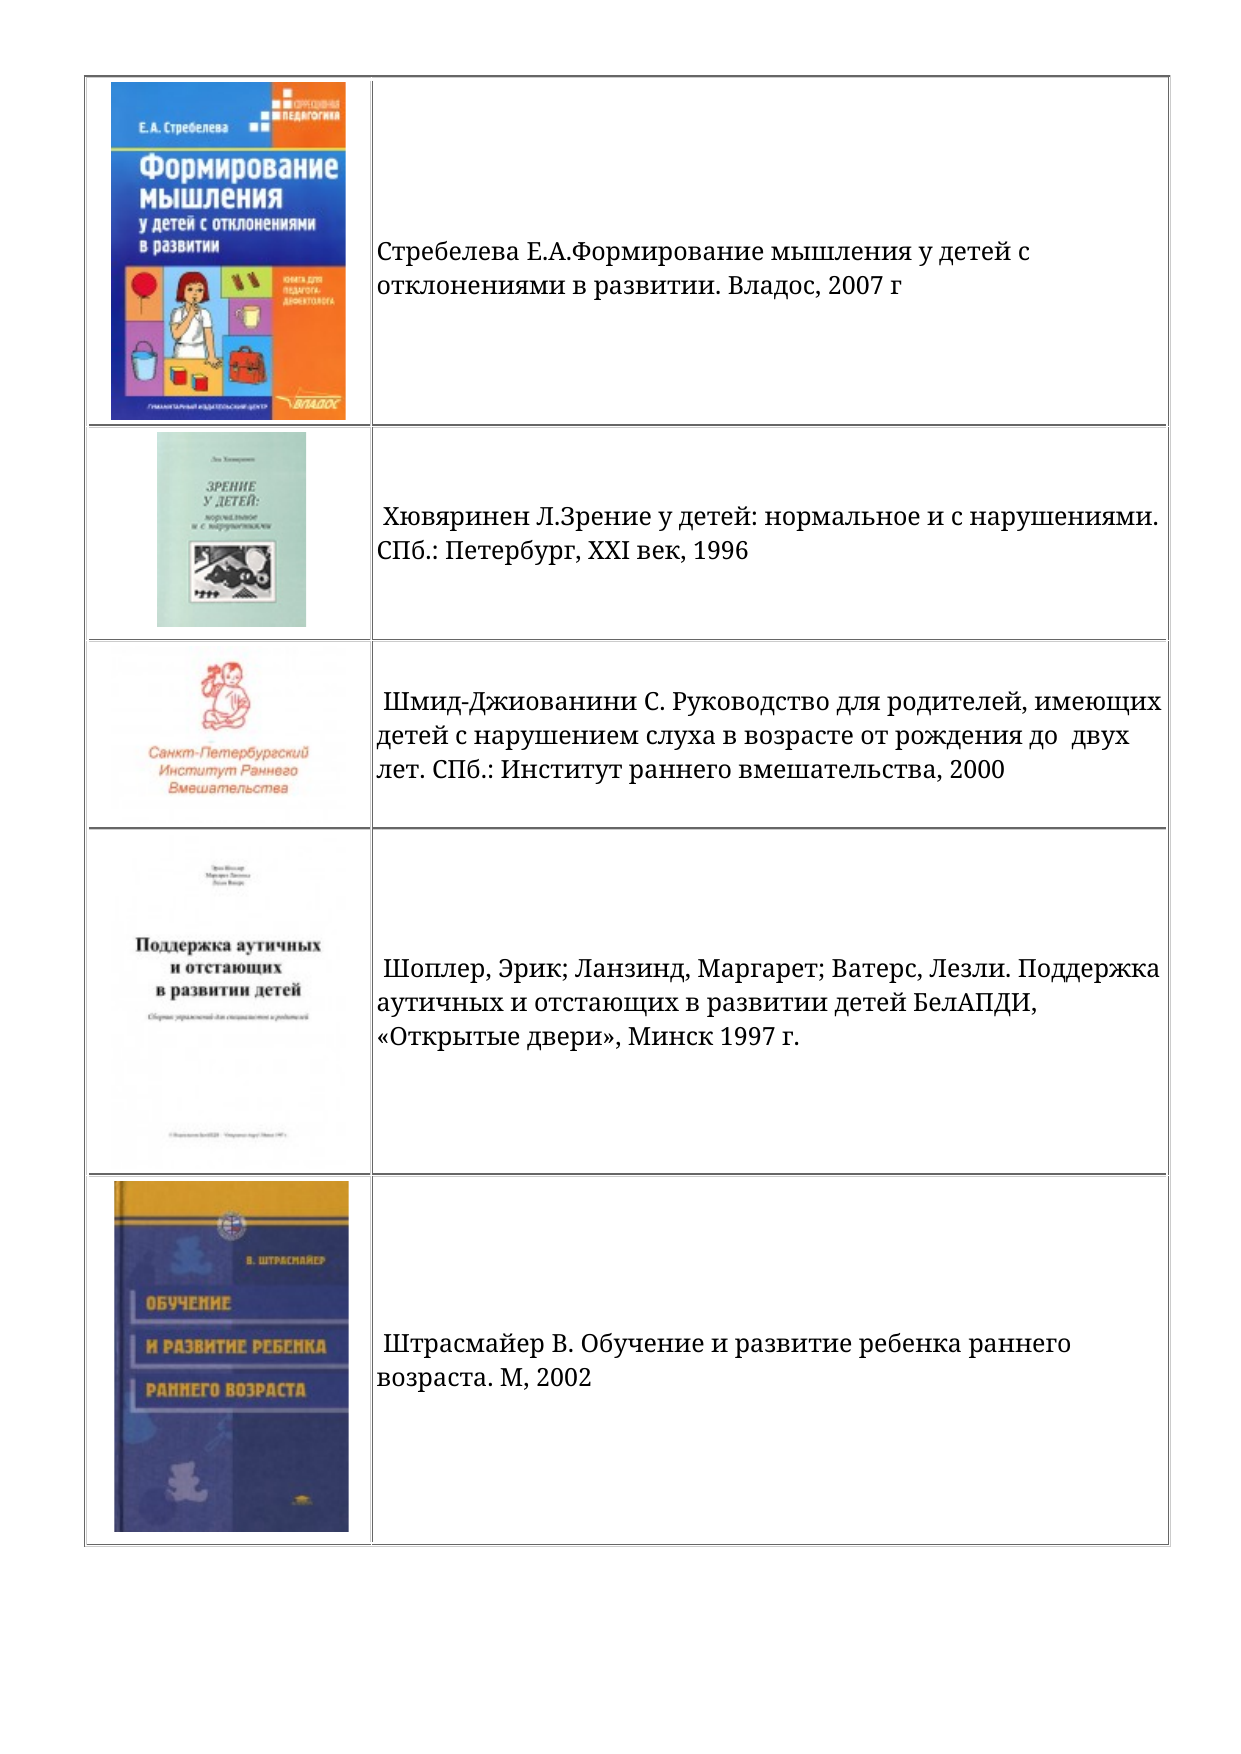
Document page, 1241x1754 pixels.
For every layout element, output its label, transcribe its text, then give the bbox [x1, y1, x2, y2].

picture [111, 82, 346, 420]
table_cell Шмид-Джиованини С. Руководство для родителей, имеющих детей с нарушением слуха в возрасте от рождения до двух лет. СПб.: Институт раннего вмешательства, 2000 [373, 639, 1168, 827]
table_cell [87, 424, 370, 638]
picture [114, 1181, 349, 1532]
table_cell Штрасмайер В. Обучение и развитие ребенка раннего возраста. М, 2002 [372, 1173, 1168, 1544]
picture [111, 835, 346, 1169]
table_cell [87, 827, 370, 1173]
table_cell [87, 1173, 372, 1544]
table_cell Шоплер, Эрик; Ланзинд, Маргарет; Ватерс, Лезли. Поддержка аутичных и отстающих в развитии детей БелАПДИ, «Открытые двери», Минск 1997 г. [373, 827, 1168, 1173]
table_cell [87, 78, 372, 424]
table_cell Хювяринен Л.Зрение у детей: нормальное и с нарушениями. СПб.: Петербург, XXI век, 1996 [373, 424, 1168, 638]
table_cell [87, 639, 370, 827]
picture [157, 432, 307, 627]
table_cell Стребелева Е.А.Формирование мышления у детей с отклонениями в развитии. Владос, 2007 г [372, 78, 1168, 424]
picture [111, 646, 346, 823]
